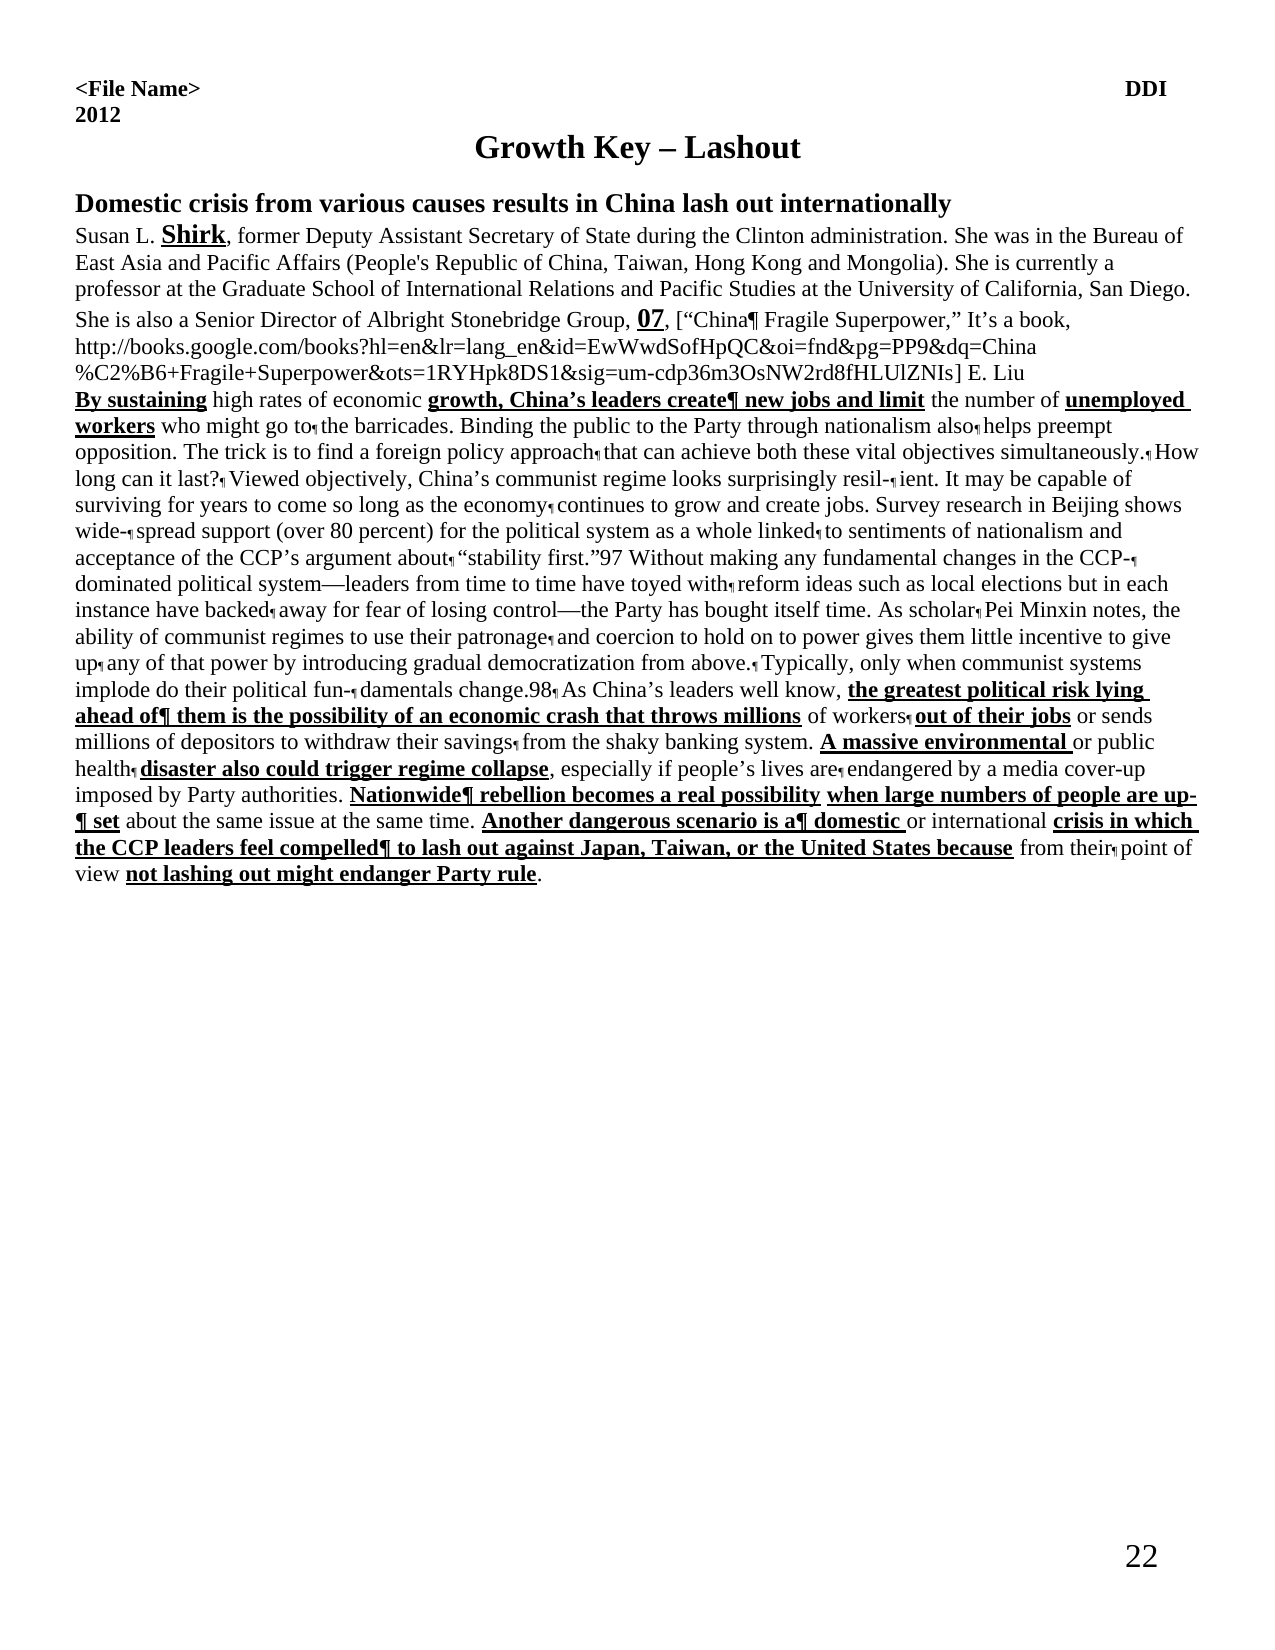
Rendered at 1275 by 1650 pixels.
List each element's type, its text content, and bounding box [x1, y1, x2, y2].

subtitle Growth Key – Lashout [75, 128, 1200, 166]
text Susan L. Shirk, former Deputy Assistant Secretary of State during the Clinton administration. She was in the Bureau of East Asia and Pacific Affairs (People's Republic of China, Taiwan, Hong Kong and Mongolia). She is currently a professor at the Graduate School of International Relations and Pacific Studies at the University of California, San Diego. She is also a Senior Director of Albright Stonebridge Group, 07, [“China¶ Fragile Superpower,” It’s a book, http://books.google.com/books?hl=en&lr=lang_en&id=EwWwdSofHpQC&oi=fnd&pg=PP9&dq=China%C2%B6+Fragile+Superpower&ots=1RYHpk8DS1&sig=um-cdp36m3OsNW2rd8fHLUlZNIs] E. Liu [75, 218, 1200, 386]
subtitle Domestic crisis from various causes results in China lash out internationally [75, 187, 1200, 218]
text By sustaining high rates of economic growth, China’s leaders create¶ new jobs and limit the number of unemployed workers who might go to¶ the barricades. Binding the public to the Party through nationalism also¶ helps preempt opposition. The trick is to find a foreign policy approach¶ that can achieve both these vital objectives simultaneously.¶ How long can it last?¶ Viewed objectively, China’s communist regime looks surprisingly resil-¶ ient. It may be capable of surviving for years to come so long as the economy¶ continues to grow and create jobs. Survey research in Beijing shows wide-¶ spread support (over 80 percent) for the political system as a whole linked¶ to sentiments of nationalism and acceptance of the CCP’s argument about¶ “stability first.”97 Without making any fundamental changes in the CCP-¶ dominated political system—leaders from time to time have toyed with¶ reform ideas such as local elections but in each instance have backed¶ away for fear of losing control—the Party has bought itself time. As scholar¶ Pei Minxin notes, the ability of communist regimes to use their patronage¶ and coercion to hold on to power gives them little incentive to give up¶ any of that power by introducing gradual democratization from above.¶ Typically, only when communist systems implode do their political fun-¶ damentals change.98¶ As China’s leaders well know, the greatest political risk lying ahead of¶ them is the possibility of an economic crash that throws millions of workers¶ out of their jobs or sends millions of depositors to withdraw their savings¶ from the shaky banking system. A massive environmental or public health¶ disaster also could trigger regime collapse, especially if people’s lives are¶ endangered by a media cover-up imposed by Party authorities. Nationwide¶ rebellion becomes a real possibility when large numbers of people are up-¶ set about the same issue at the same time. Another dangerous scenario is a¶ domestic or international crisis in which the CCP leaders feel compelled¶ to lash out against Japan, Taiwan, or the United States because from their¶ point of view not lashing out might endanger Party rule. [75, 386, 1200, 886]
